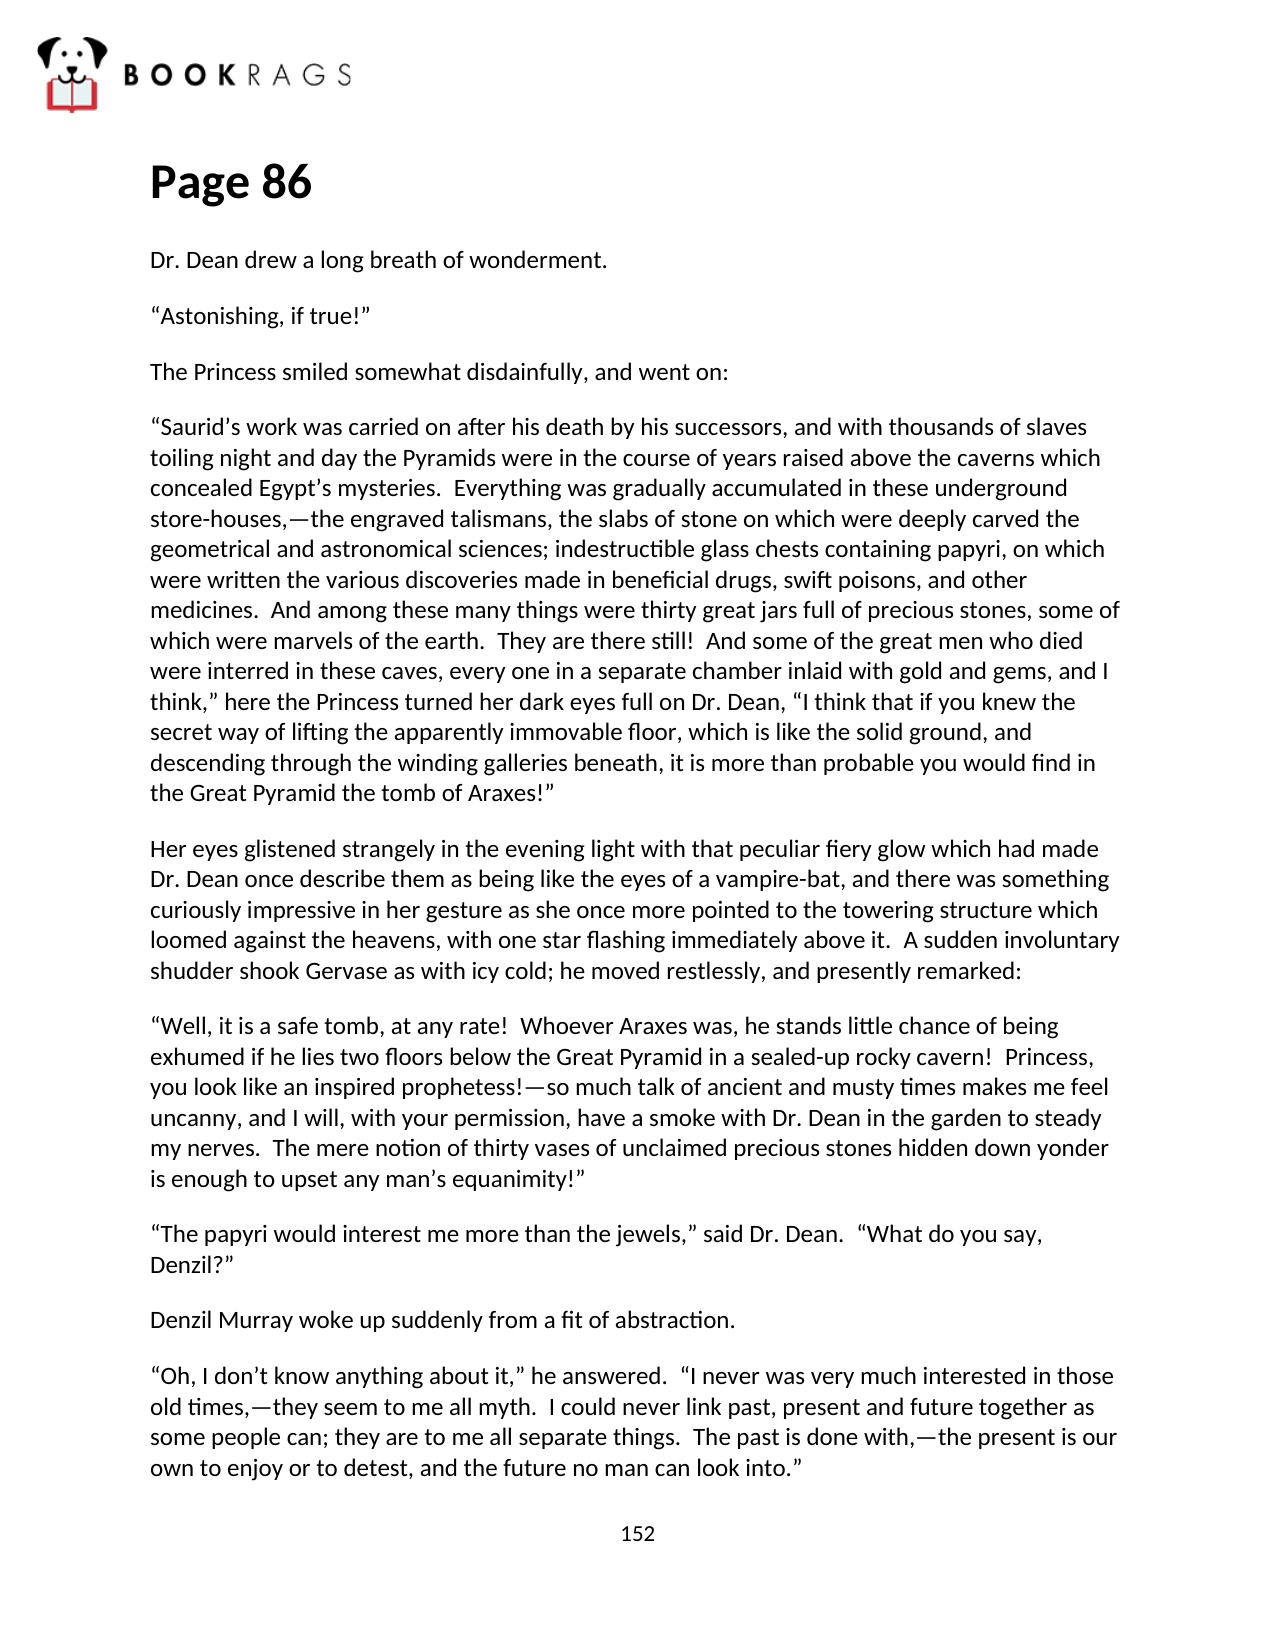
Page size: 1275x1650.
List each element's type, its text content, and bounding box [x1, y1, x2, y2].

text “Well, it is a safe tomb, at any rate! Whoever Araxes was, he stands little chance of being exhumed if he lies two floors below the Great Pyramid in a sealed-up rocky cavern! Princess, you look like an inspired prophetess!—­so much talk of ancient and musty times makes me feel uncanny, and I will, with your permission, have a smoke with Dr. Dean in the garden to steady my nerves. The mere notion of thirty vases of unclaimed precious stones hidden down yonder is enough to upset any man’s equanimity!” [150, 1011, 1125, 1194]
text “Oh, I don’t know anything about it,” he answered. “I never was very much interested in those old times,—­they seem to me all myth. I could never link past, present and future together as some people can; they are to me all separate things. The past is done with,—­the present is our own to enjoy or to detest, and the future no man can look into.” [150, 1360, 1125, 1482]
text “The papyri would interest me more than the jewels,” said Dr. Dean. “What do you say, Denzil?” [150, 1219, 1125, 1280]
text Her eyes glistened strangely in the evening light with that peculiar fiery glow which had made Dr. Dean once describe them as being like the eyes of a vampire-bat, and there was something curiously impressive in her gesture as she once more pointed to the towering structure which loomed against the heavens, with one star flashing immediately above it. A sudden involuntary shudder shook Gervase as with icy cold; he moved restlessly, and presently remarked: [150, 833, 1125, 986]
text Dr. Dean drew a long breath of wonderment. [150, 244, 1125, 275]
text “Astonishing, if true!” [150, 300, 1125, 331]
text “Saurid’s work was carried on after his death by his successors, and with thousands of slaves toiling night and day the Pyramids were in the course of years raised above the caverns which concealed Egypt’s mysteries. Everything was gradually accumulated in these underground store-houses,—­the engraved talismans, the slabs of stone on which were deeply carved the geometrical and astronomical sciences; indestructible glass chests containing papyri, on which were written the various discoveries made in beneficial drugs, swift poisons, and other medicines. And among these many things were thirty great jars full of precious stones, some of which were marvels of the earth. They are there still! And some of the great men who died were interred in these caves, every one in a separate chamber inlaid with gold and gems, and I think,” here the Princess turned her dark eyes full on Dr. Dean, “I think that if you knew the secret way of lifting the apparently immovable floor, which is like the solid ground, and descending through the winding galleries beneath, it is more than probable you would find in the Great Pyramid the tomb of Araxes!” [150, 411, 1125, 808]
picture [37, 37, 351, 113]
text The Princess smiled somewhat disdainfully, and went on: [150, 356, 1125, 386]
text Page 86 [150, 150, 1125, 211]
text Denzil Murray woke up suddenly from a fit of abstraction. [150, 1305, 1125, 1335]
